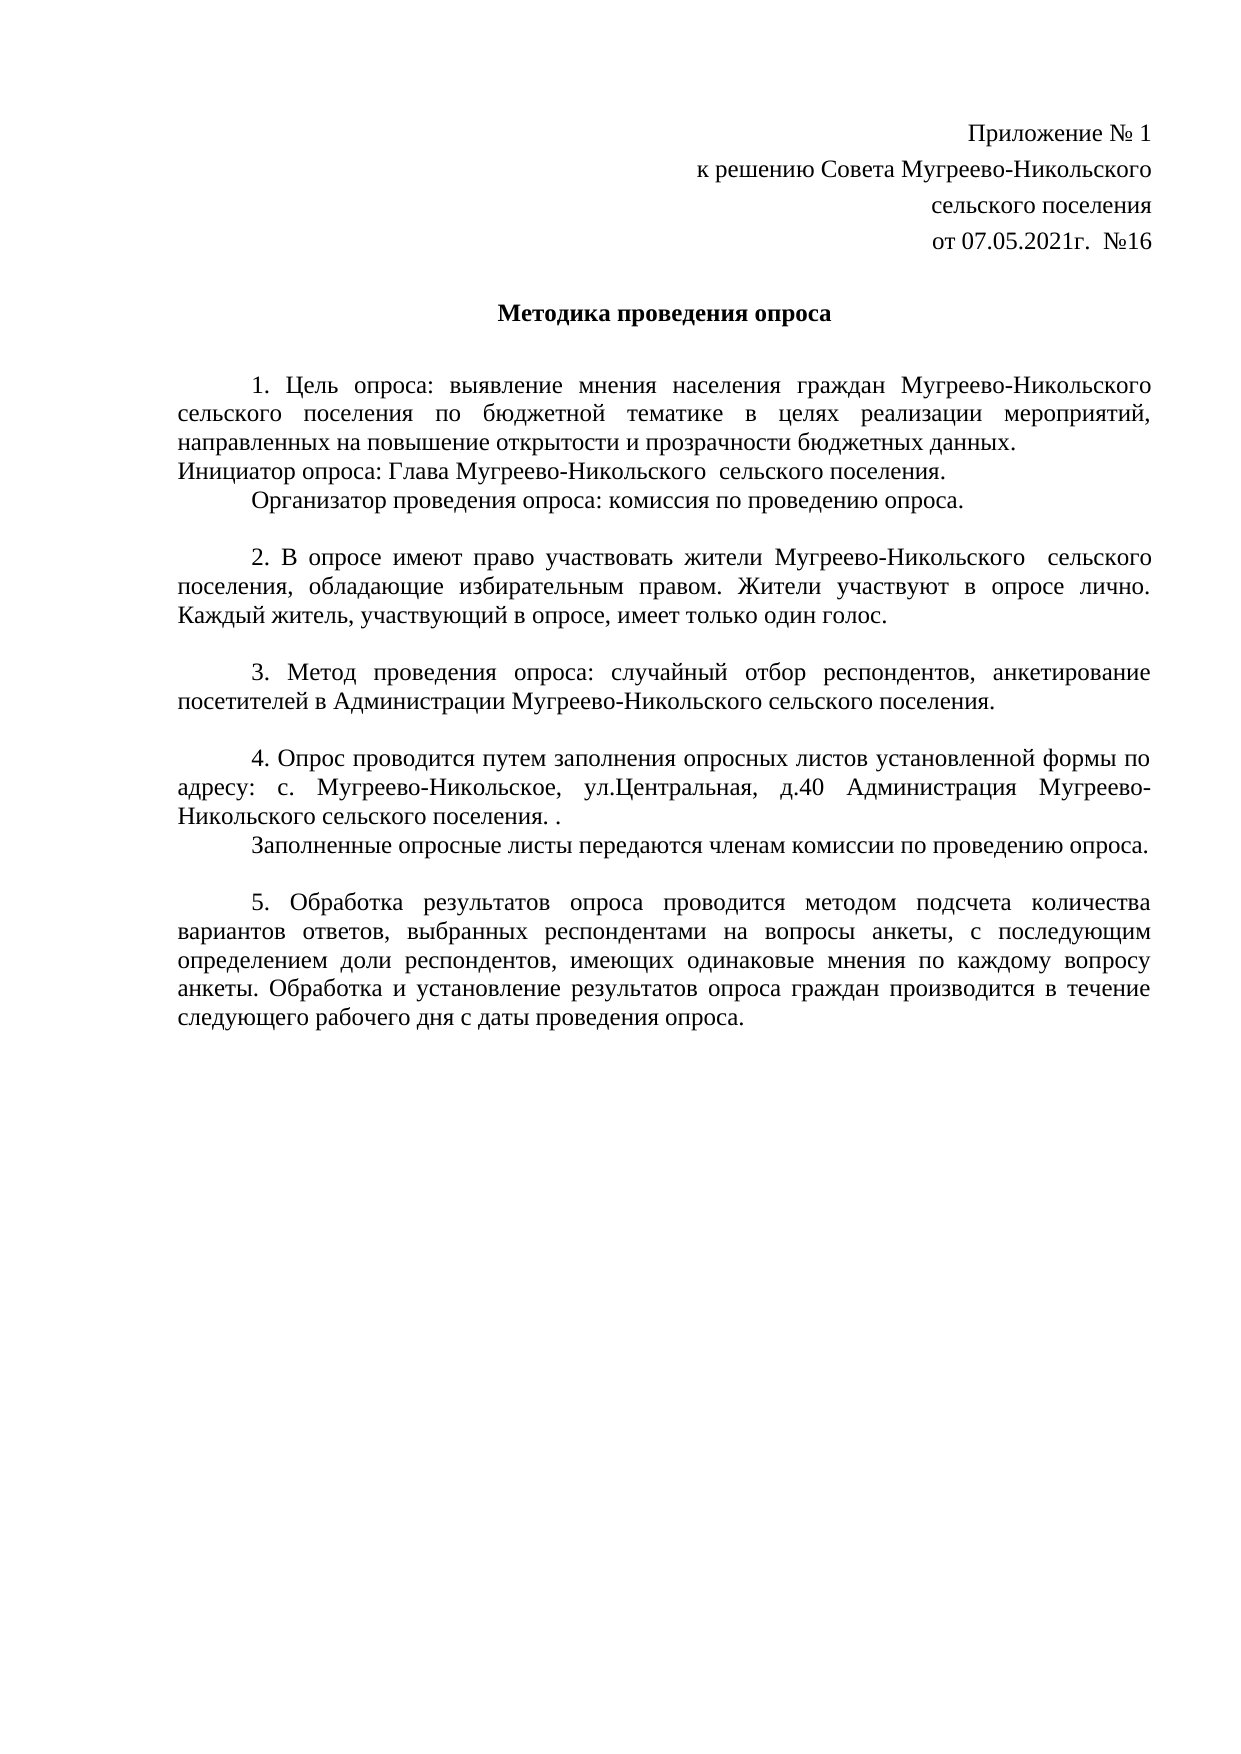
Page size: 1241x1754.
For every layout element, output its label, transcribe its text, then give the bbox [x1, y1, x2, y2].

text Приложение № 1 [177, 118, 1152, 147]
text Методика проведения опроса [177, 298, 1152, 327]
text 1. Цель опроса: выявление мнения населения граждан Мугреево-Никольского сельского поселения по бюджетной тематике в целях реализации мероприятий, направленных на повышение открытости и прозрачности бюджетных данных. [177, 370, 1152, 456]
text от 07.05.2021г. №16 [177, 226, 1152, 255]
text 2. В опросе имеют право участвовать жители Мугреево-Никольского сельского поселения, обладающие избирательным правом. Жители участвуют в опросе лично. Каждый житель, участвующий в опросе, имеет только один голос. [177, 542, 1152, 628]
text Инициатор опроса: Глава Мугреево-Никольского сельского поселения. [177, 456, 1152, 485]
text 4. Опрос проводится путем заполнения опросных листов установленной формы по адресу: с. Мугреево-Никольское, ул.Центральная, д.40 Администрация Мугреево-Никольского сельского поселения. . [177, 743, 1152, 830]
text к решению Совета Мугреево-Никольского [177, 154, 1152, 183]
text Заполненные опросные листы передаются членам комиссии по проведению опроса. [177, 830, 1152, 858]
text Организатор проведения опроса: комиссия по проведению опроса. [177, 485, 1152, 513]
text 3. Метод проведения опроса: случайный отбор респондентов, анкетирование посетителей в Администрации Мугреево-Никольского сельского поселения. [177, 657, 1152, 715]
text 5. Обработка результатов опроса проводится методом подсчета количества вариантов ответов, выбранных респондентами на вопросы анкеты, с последующим определением доли респондентов, имеющих одинаковые мнения по каждому вопросу анкеты. Обработка и установление результатов опроса граждан производится в течение следующего рабочего дня с даты проведения опроса. [177, 887, 1152, 1031]
text сельского поселения [177, 190, 1152, 219]
